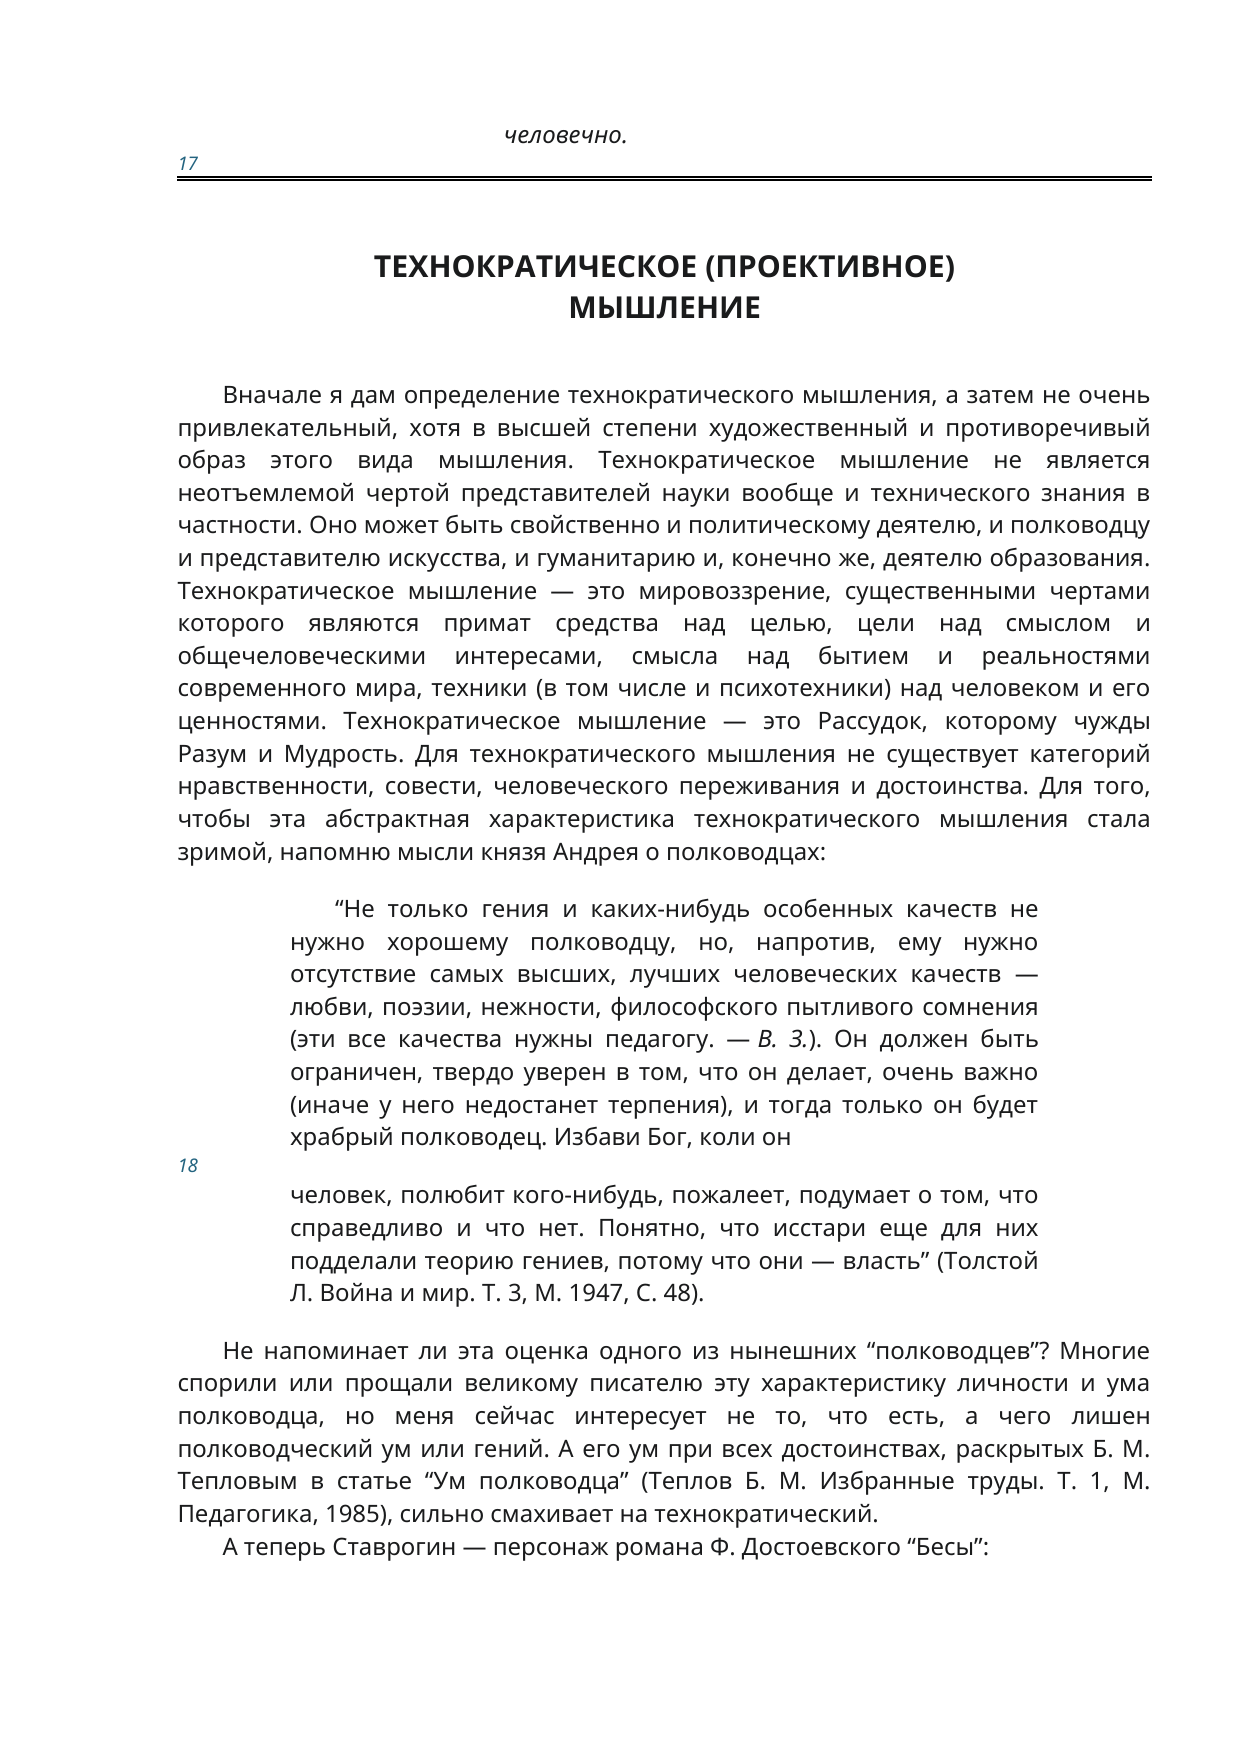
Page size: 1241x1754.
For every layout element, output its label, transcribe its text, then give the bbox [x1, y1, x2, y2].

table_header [495, 118, 833, 151]
text ТЕХНОКРАТИЧЕСКОЕ (ПРОЕКТИВНОЕ) МЫШЛЕНИЕ [177, 181, 1152, 328]
text Вначале я дам определение технократического мышления, а затем не очень привлекательный, хотя в высшей степени художественный и противоречивый образ этого вида мышления. Технократическое мышление не является неотъемлемой чертой представителей науки вообще и технического знания в частности. Оно может быть свойственно и политическому деятелю, и полководцу и представителю искусства, и гуманитарию и, конечно же, деятелю образования. Технократическое мышление — это мировоззрение, существенными чертами которого являются примат средства над целью, цели над смыслом и общечеловеческими интересами, смысла над бытием и реальностями современного мира, техники (в том числе и психотехники) над человеком и его ценностями. Технократическое мышление — это Рассудок, которому чужды Разум и Мудрость. Для технократического мышления не существует категорий нравственности, совести, человеческого переживания и достоинства. Для того, чтобы эта абстрактная характеристика технократического мышления стала зримой, напомню мысли князя Андрея о полководцах: [177, 378, 1152, 867]
text человек, полюбит кого-нибудь, пожалеет, подумает о том, что справедливо и что нет. Понятно, что исстари еще для них подделали теорию гениев, потому что они — власть” (Толстой Л. Война и мир. Т. 3, М. 1947, С. 48). [290, 1178, 1039, 1309]
text Не напоминает ли эта оценка одного из нынешних “полководцев”? Многие спорили или прощали великому писателю эту характеристику личности и ума полководца, но меня сейчас интересует не то, что есть, а чего лишен полководческий ум или гений. А его ум при всех достоинствах, раскрытых Б. М. Тепловым в статье “Ум полководца” (Теплов Б. М. Избранные труды. Т. 1, М. Педагогика, 1985), сильно смахивает на технократический. [177, 1334, 1152, 1529]
text 17 [177, 151, 1152, 176]
text 18 [177, 1153, 1152, 1178]
text “Не только гения и каких-нибудь особенных качеств не нужно хорошему полководцу, но, напротив, ему нужно отсутствие самых высших, лучших человеческих качеств — любви, поэзии, нежности, философского пытливого сомнения (эти все качества нужны педагогу. — В. З.). Он должен быть ограничен, твердо уверен в том, что он делает, очень важно (иначе у него недостанет терпения), и тогда только он будет храбрый полководец. Избави Бог, коли он [290, 892, 1039, 1153]
text А теперь Ставрогин — персонаж романа Ф. Достоевского “Бесы”: [177, 1529, 1152, 1562]
